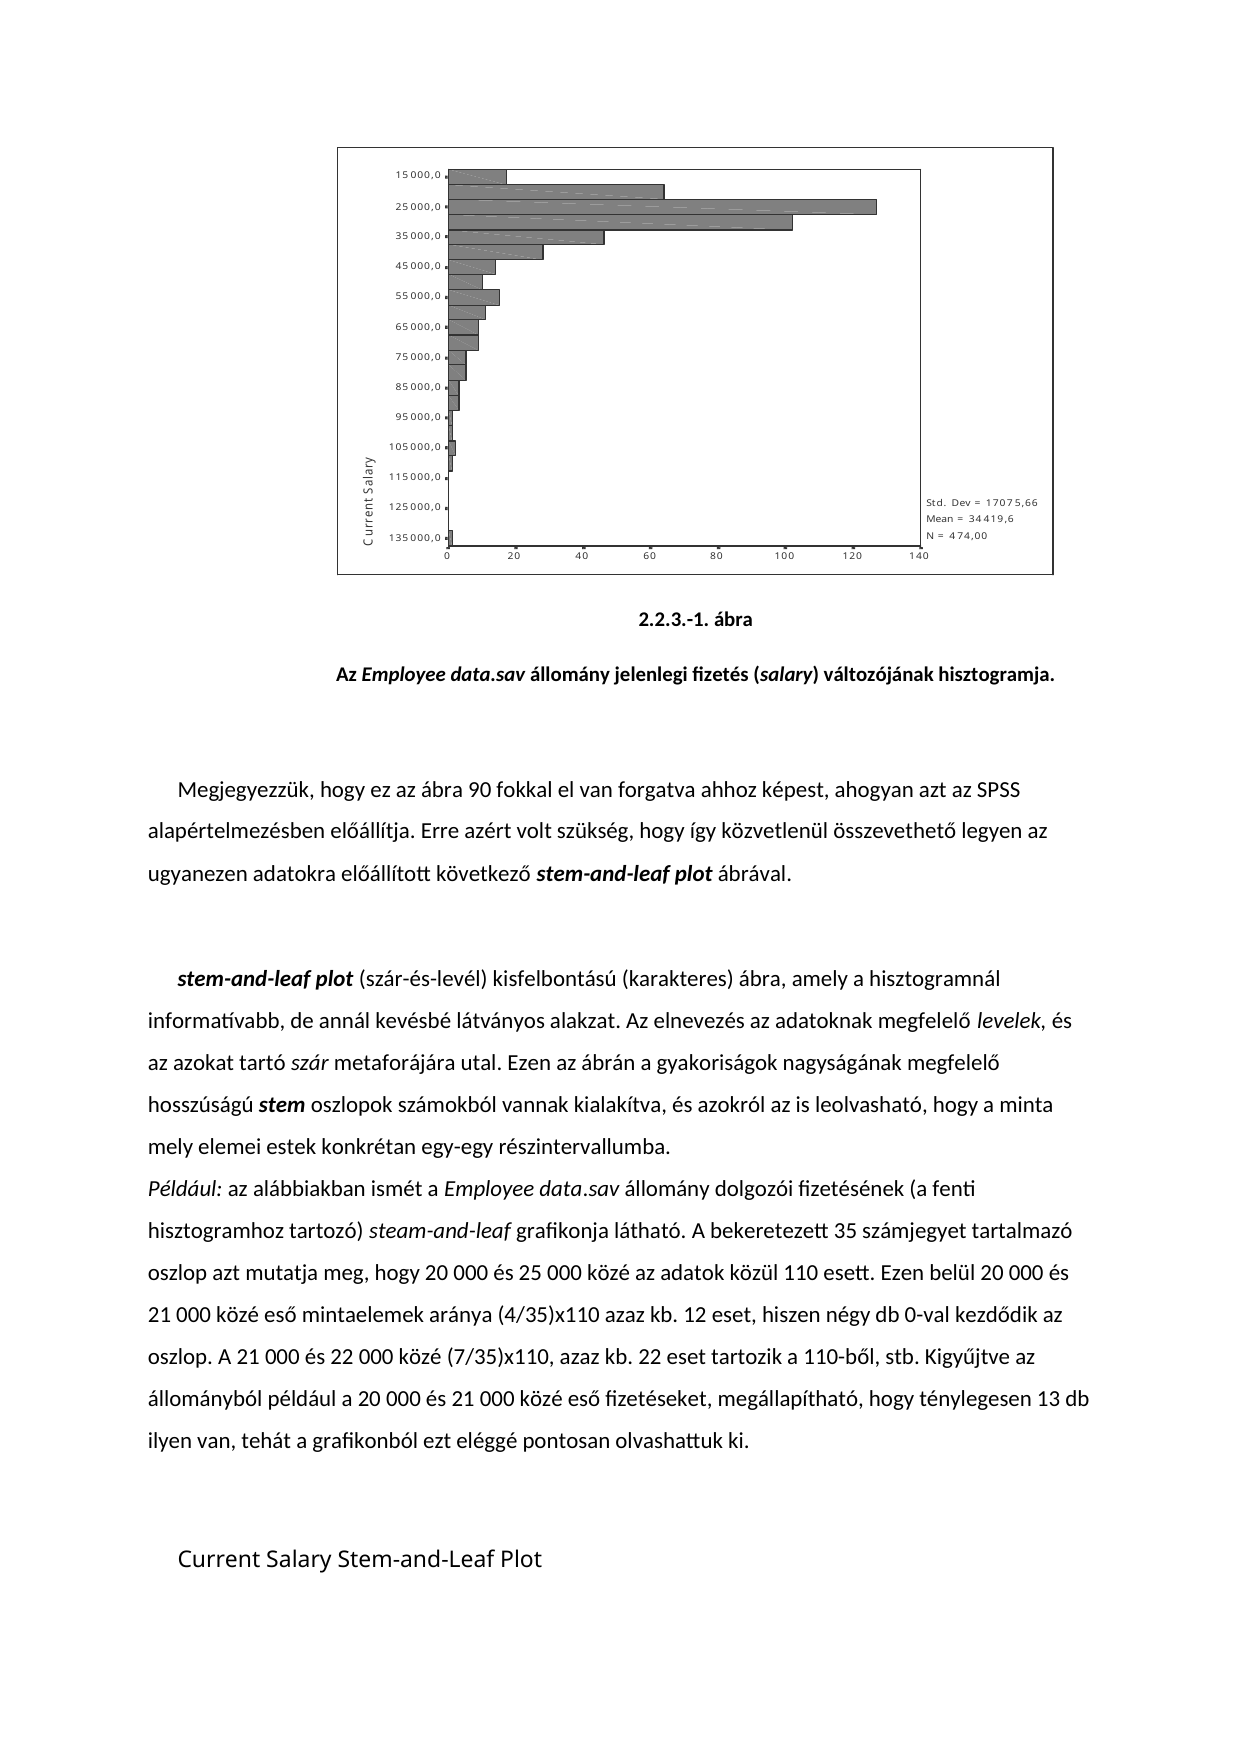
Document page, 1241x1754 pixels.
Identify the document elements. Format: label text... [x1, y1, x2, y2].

text Megjegyezzük, hogy ez az ábra 90 fokkal el van forgatva ahhoz képest, ahogyan azt az SPSS alapértelmezésben előállítja. Erre azért volt szükség, hogy így közvetlenül összevethető legyen az ugyanezen adatokra előállított következő stem-and-leaf plot ábrával. [148, 775, 1092, 887]
text Current Salary Stem-and-Leaf Plot [148, 1543, 1142, 1575]
text Az Employee data.sav állomány jelenlegi fizetés (salary) változójának hisztogramja. [223, 661, 1139, 687]
text stem-and-leaf plot (szár-és-levél) kisfelbontású (karakteres) ábra, amely a hisztogramnál informatívabb, de annál kevésbé látványos alakzat. Az elnevezés az adatoknak megfelelő levelek, és az azokat tartó szár metaforájára utal. Ezen az ábrán a gyakoriságok nagyságának megfelelő hosszúságú stem oszlopok számokból vannak kialakítva, és azokról az is leolvasható, hogy a minta mely elemei estek konkrétan egy-egy részintervallumba. Például: az alábbiakban ismét a Employee data.sav állomány dolgozói fizetésének (a fenti hisztogramhoz tartozó) steam-and-leaf grafikonja látható. A bekeretezett 35 számjegyet tartalmazó oszlop azt mutatja meg, hogy 20 000 és 25 000 közé az adatok közül 110 esett. Ezen belül 20 000 és 21 000 közé eső mintaelemek aránya (4/35)x110 azaz kb. 12 eset, hiszen négy db 0-val kezdődik az oszlop. A 21 000 és 22 000 közé (7/35)x110, azaz kb. 22 eset tartozik a 110-ből, stb. Kigyűjtve az állományból például a 20 000 és 21 000 közé eső fizetéseket, megállapítható, hogy ténylegesen 13 db ilyen van, tehát a grafikonból ezt eléggé pontosan olvashattuk ki. [148, 964, 1092, 1454]
text 2.2.3.-1. ábra [223, 606, 1139, 632]
